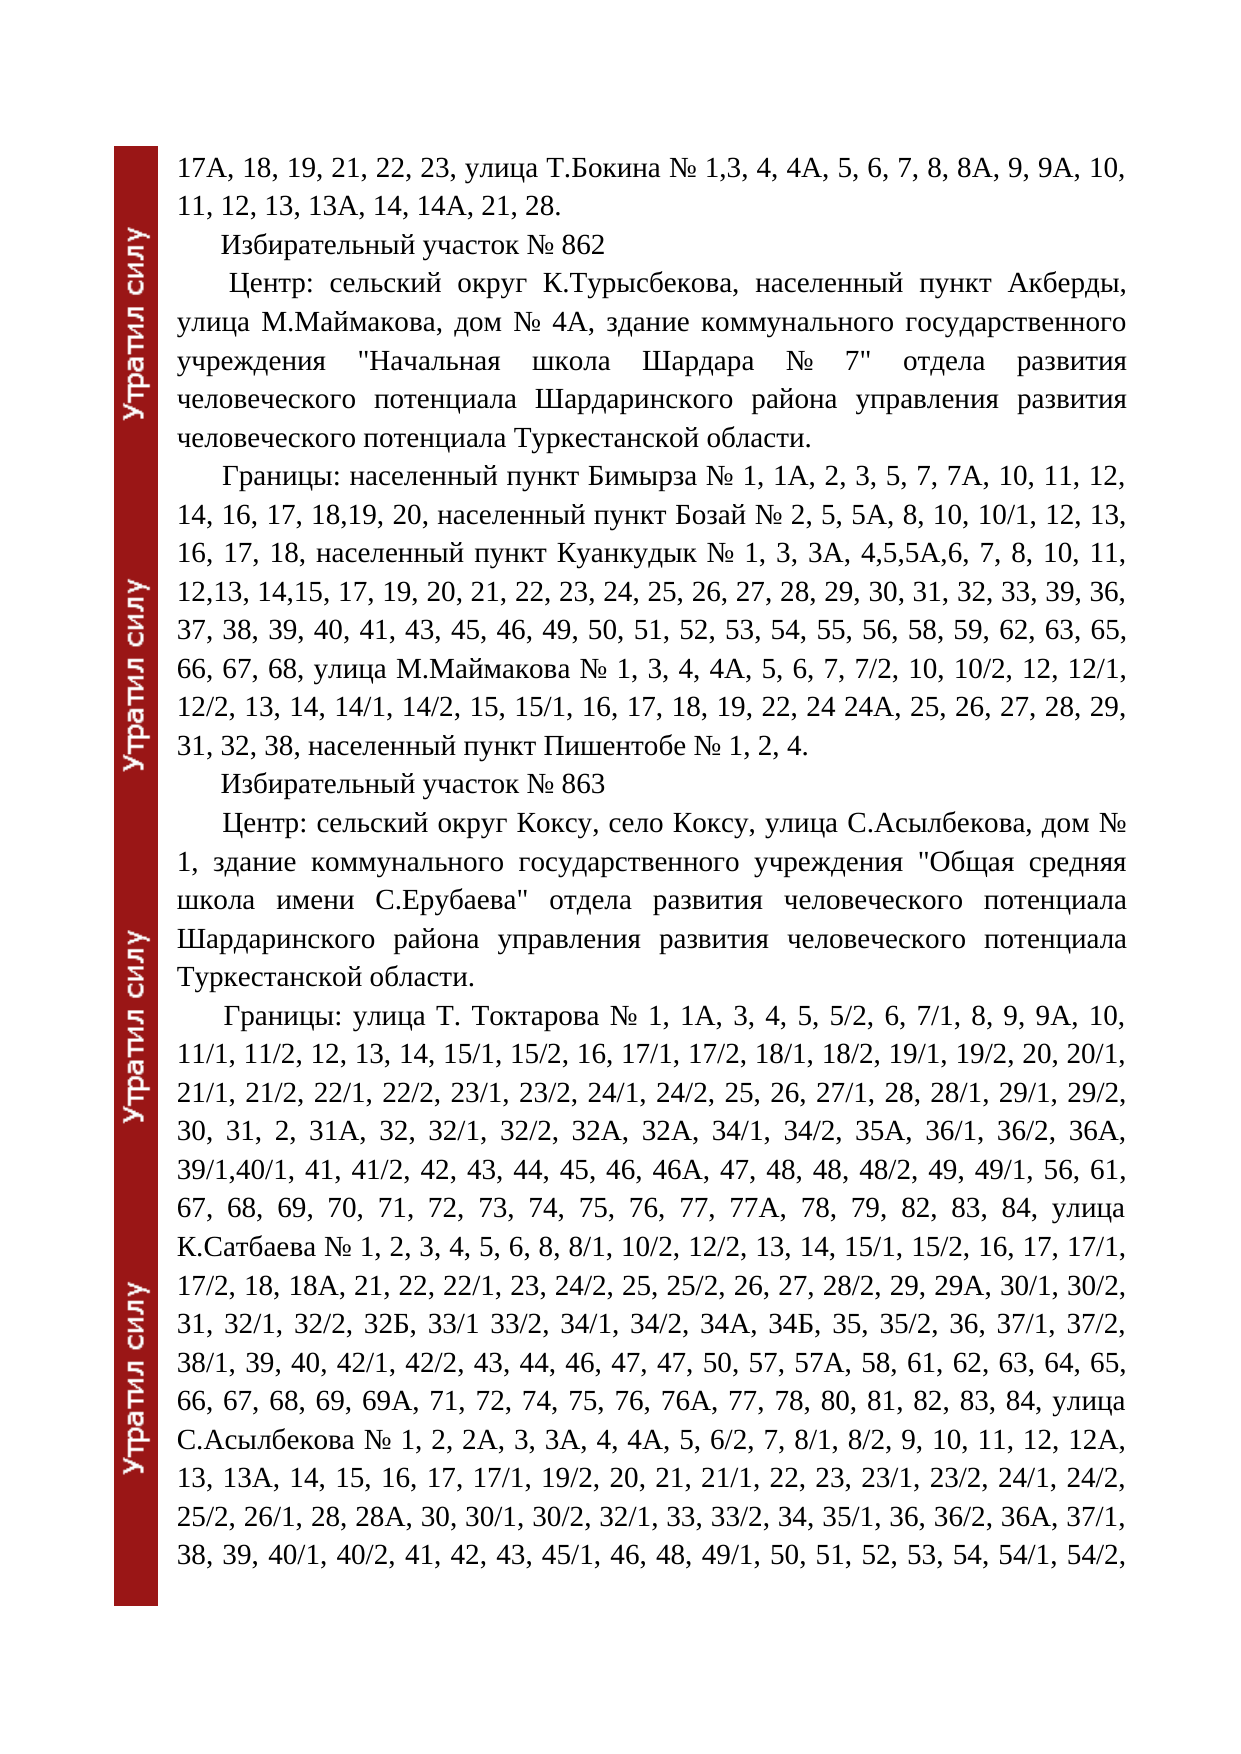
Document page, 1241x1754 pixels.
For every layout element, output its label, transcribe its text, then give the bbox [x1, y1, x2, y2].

picture [114, 1571, 158, 1606]
picture [114, 146, 158, 150]
picture [114, 453, 158, 458]
text Центр: сельский округ Коксу, село Коксу, улица С.Асылбекова, дом № 1, здание коммунального государственного учреждения "Общая средняя школа имени С.Ерубаева" отдела развития человеческого потенциала Шардаринского района управления развития человеческого потенциала Туркестанской области. [112, 805, 1128, 993]
picture [114, 800, 158, 805]
picture [114, 993, 158, 998]
picture [114, 222, 158, 227]
text Границы: населенный пункт Бимырза № 1, 1А, 2, 3, 5, 7, 7А, 10, 11, 12, 14, 16, 17, 18,19, 20, населенный пункт Бозай № 2, 5, 5А, 8, 10, 10/1, 12, 13, 16, 17, 18, населенный пункт Куанкудык № 1, 3, 3А, 4,5,5А,6, 7, 8, 10, 11, 12,13, 14,15, 17, 19, 20, 21, 22, 23, 24, 25, 26, 27, 28, 29, 30, 31, 32, 33, 39, 36, 37, 38, 39, 40, 41, 43, 45, 46, 49, 50, 51, 52, 53, 54, 55, 56, 58, 59, 62, 63, 65, 66, 67, 68, улица М.Маймакова № 1, 3, 4, 4А, 5, 6, 7, 7/2, 10, 10/2, 12, 12/1, 12/2, 13, 14, 14/1, 14/2, 15, 15/1, 16, 17, 18, 19, 22, 24 24А, 25, 26, 27, 28, 29, 31, 32, 38, населенный пункт Пишентобе № 1, 2, 4. [112, 458, 1128, 762]
picture [114, 261, 158, 266]
text Центр: сельский округ К.Турысбекова, населенный пункт Акберды, улица М.Маймакова, дом № 4А, здание коммунального государственного учреждения "Начальная школа Шардара № 7" отдела развития человеческого потенциала Шардаринского района управления развития человеческого потенциала Туркестанской области. [112, 266, 1128, 453]
text Избирательный участок № 862 [112, 227, 1128, 261]
text Избирательный участок № 863 [112, 767, 1128, 800]
picture [114, 762, 158, 767]
